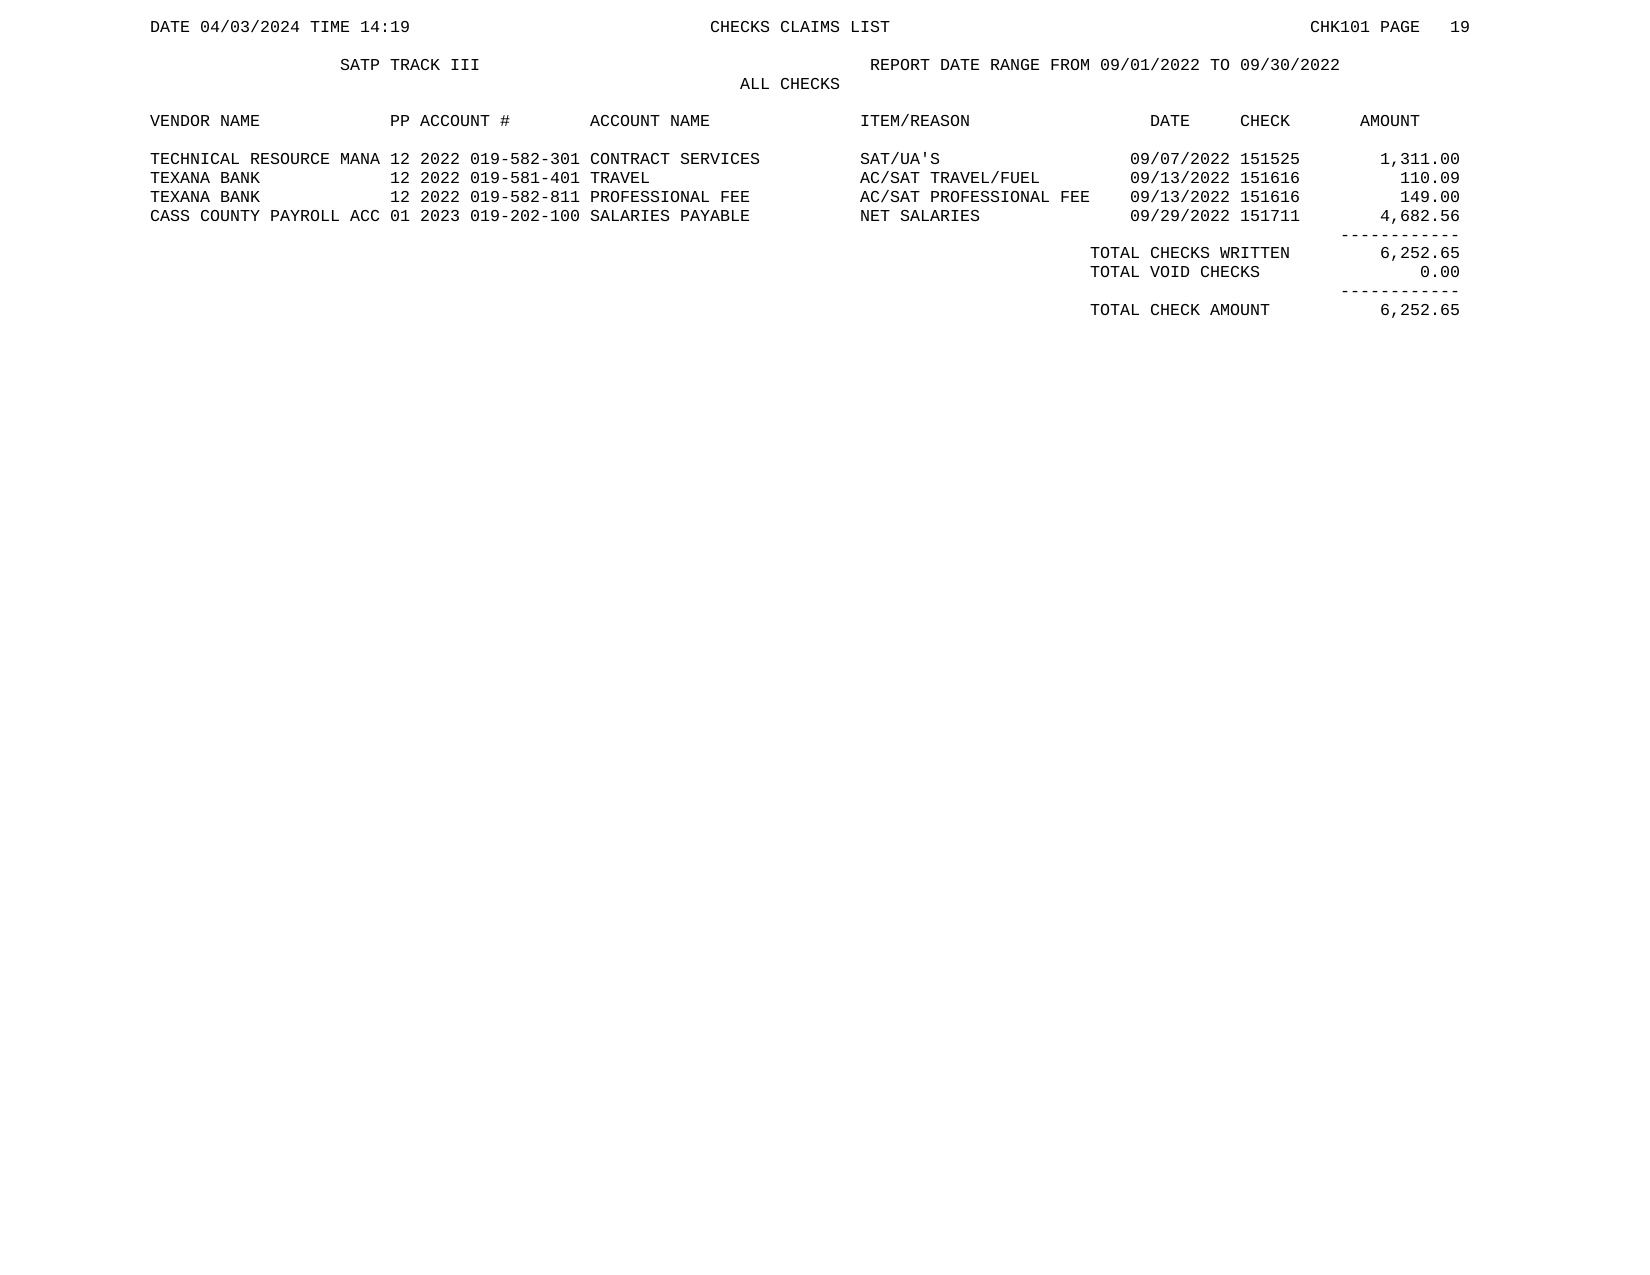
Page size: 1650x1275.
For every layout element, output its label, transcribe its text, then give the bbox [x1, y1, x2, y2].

text ALL CHECKS [150, 75, 1500, 94]
text TOTAL CHECKS WRITTEN 6,252.65 [150, 245, 1500, 264]
text TEXANA BANK 12 2022 019-581-401 TRAVEL AC/SAT TRAVEL/FUEL 09/13/2022 151616 110.09 [150, 169, 1500, 188]
text TOTAL VOID CHECKS 0.00 [150, 264, 1500, 283]
text TECHNICAL RESOURCE MANA 12 2022 019-582-301 CONTRACT SERVICES SAT/UA'S 09/07/2022 151525 1,311.00 [150, 151, 1500, 169]
text SATP TRACK III REPORT DATE RANGE FROM 09/01/2022 TO 09/30/2022 [150, 56, 1500, 75]
text ------------ [150, 283, 1500, 302]
text ------------ [150, 226, 1500, 245]
text TEXANA BANK 12 2022 019-582-811 PROFESSIONAL FEE AC/SAT PROFESSIONAL FEE 09/13/2022 151616 149.00 [150, 188, 1500, 207]
text DATE 04/03/2024 TIME 14:19 CHECKS CLAIMS LIST CHK101 PAGE 19 [150, 19, 1500, 38]
text TOTAL CHECK AMOUNT 6,252.65 [150, 302, 1500, 320]
text CASS COUNTY PAYROLL ACC 01 2023 019-202-100 SALARIES PAYABLE NET SALARIES 09/29/2022 151711 4,682.56 [150, 207, 1500, 226]
text VENDOR NAME PP ACCOUNT # ACCOUNT NAME ITEM/REASON DATE CHECK AMOUNT [150, 113, 1500, 132]
